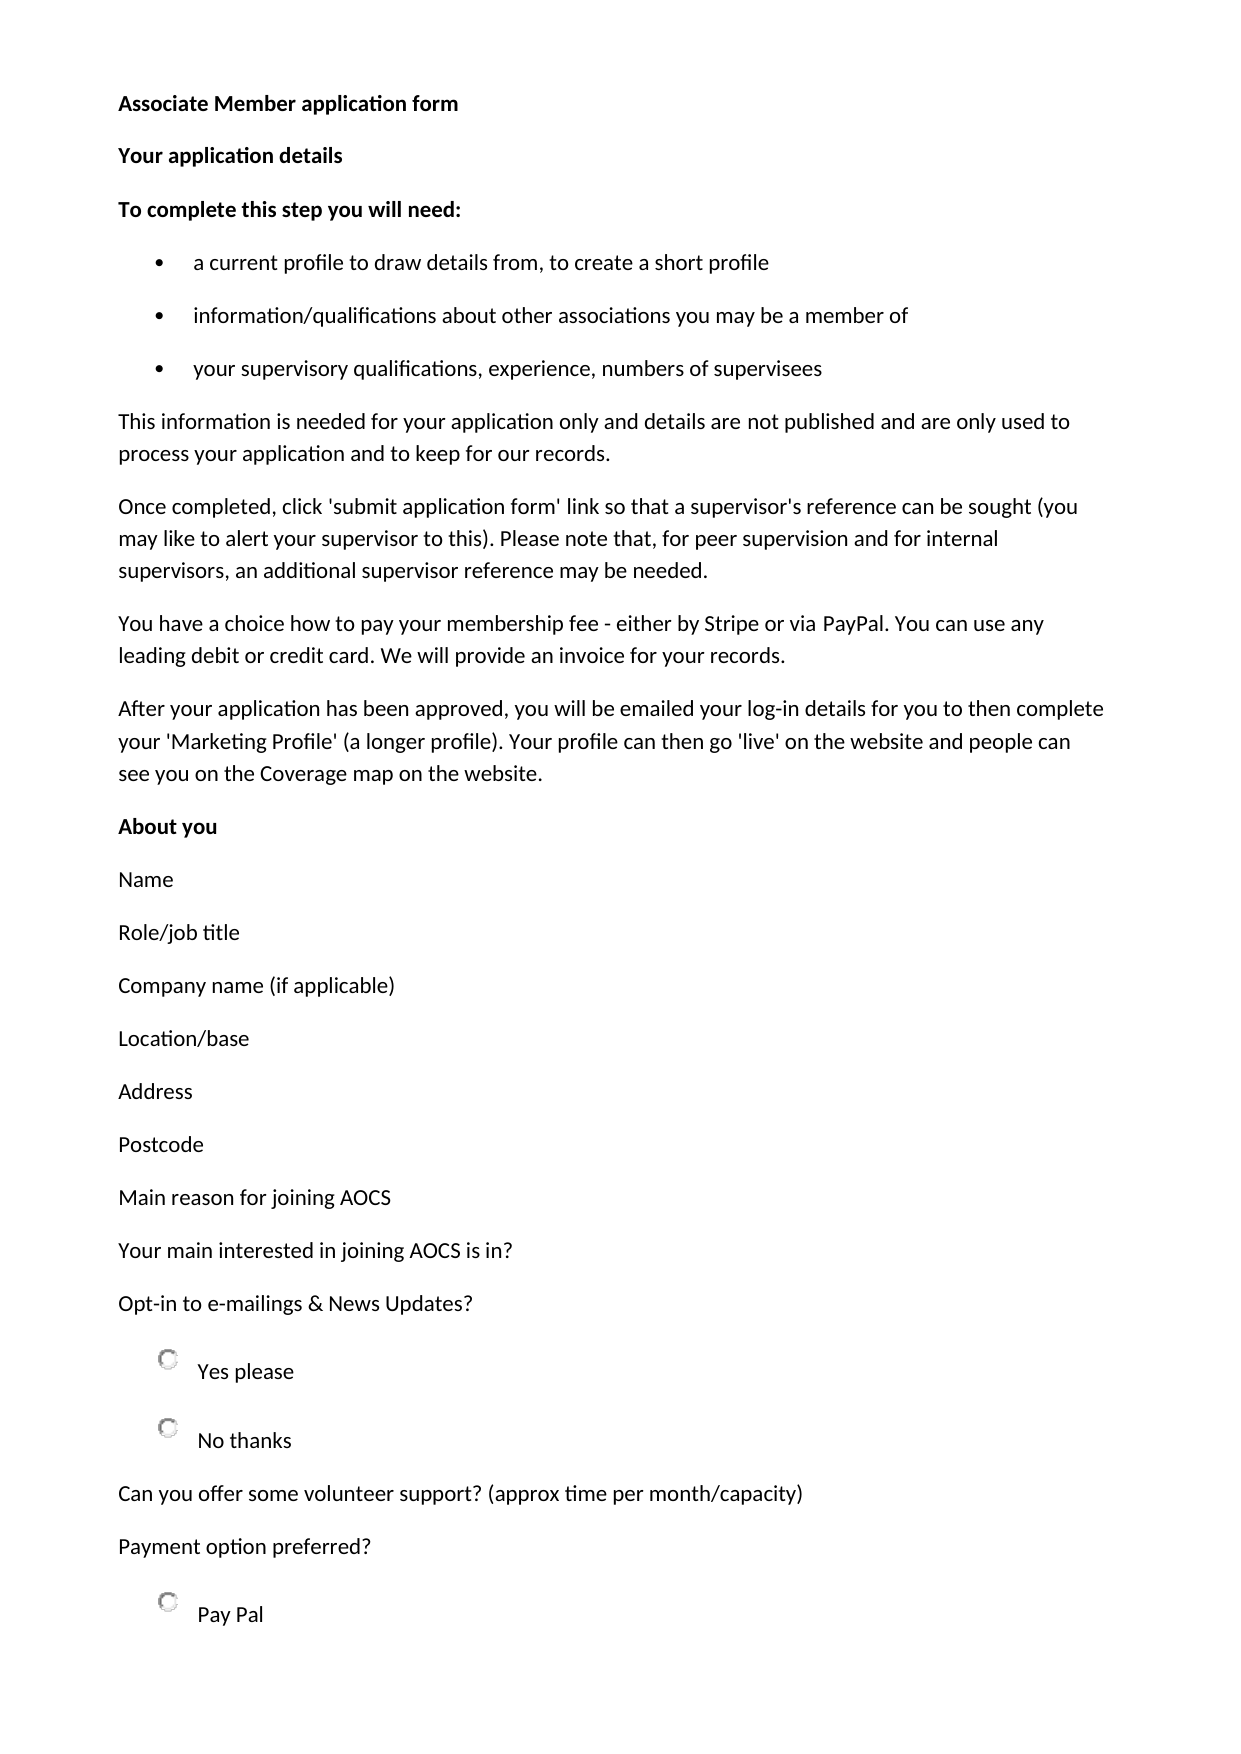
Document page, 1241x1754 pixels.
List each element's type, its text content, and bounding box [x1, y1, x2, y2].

text Postcode [118, 1130, 1107, 1158]
text Can you offer some volunteer support? (approx time per month/capacity) [118, 1479, 1107, 1507]
text You have a choice how to pay your membership fee - either by Stripe or via PayPal. You can use any leading debit or credit card. We will provide an invoice for your records. [118, 609, 1107, 669]
text Company name (if applicable) [118, 971, 1107, 999]
text Once completed, click 'submit application form' link so that a supervisor's reference can be sought (you may like to alert your supervisor to this). Please note that, for peer supervision and for internal supervisors, an additional supervisor reference may be needed. [118, 492, 1107, 584]
text Opt-in to e-mailings & News Updates? [118, 1289, 1107, 1317]
text No thanks [156, 1411, 1107, 1454]
text This information is needed for your application only and details are not published and are only used to process your application and to keep for our records. [118, 407, 1107, 467]
text Payment option preferred? [118, 1532, 1107, 1560]
text Name [118, 865, 1107, 893]
text Pay Pal [156, 1585, 1107, 1628]
text To complete this step you will need: [118, 195, 1107, 223]
list your supervisory qualifications, experience, numbers of supervisees [156, 354, 1107, 382]
text Associate Member application form [118, 89, 1107, 117]
text After your application has been approved, you will be emailed your log-in details for you to then complete your 'Marketing Profile' (a longer profile). Your profile can then go 'live' on the website and people can see you on the Coverage map on the website. [118, 694, 1107, 787]
list information/qualifications about other associations you may be a member of [156, 301, 1107, 329]
list a current profile to draw details from, to create a short profile [156, 248, 1107, 276]
text Yes please [156, 1342, 1107, 1386]
text Role/job title [118, 918, 1107, 946]
text Main reason for joining AOCS [118, 1183, 1107, 1211]
text Your application details [118, 142, 1107, 170]
text Address [118, 1077, 1107, 1105]
text Your main interested in joining AOCS is in? [118, 1236, 1107, 1264]
text Location/base [118, 1024, 1107, 1052]
text About you [118, 812, 1107, 840]
